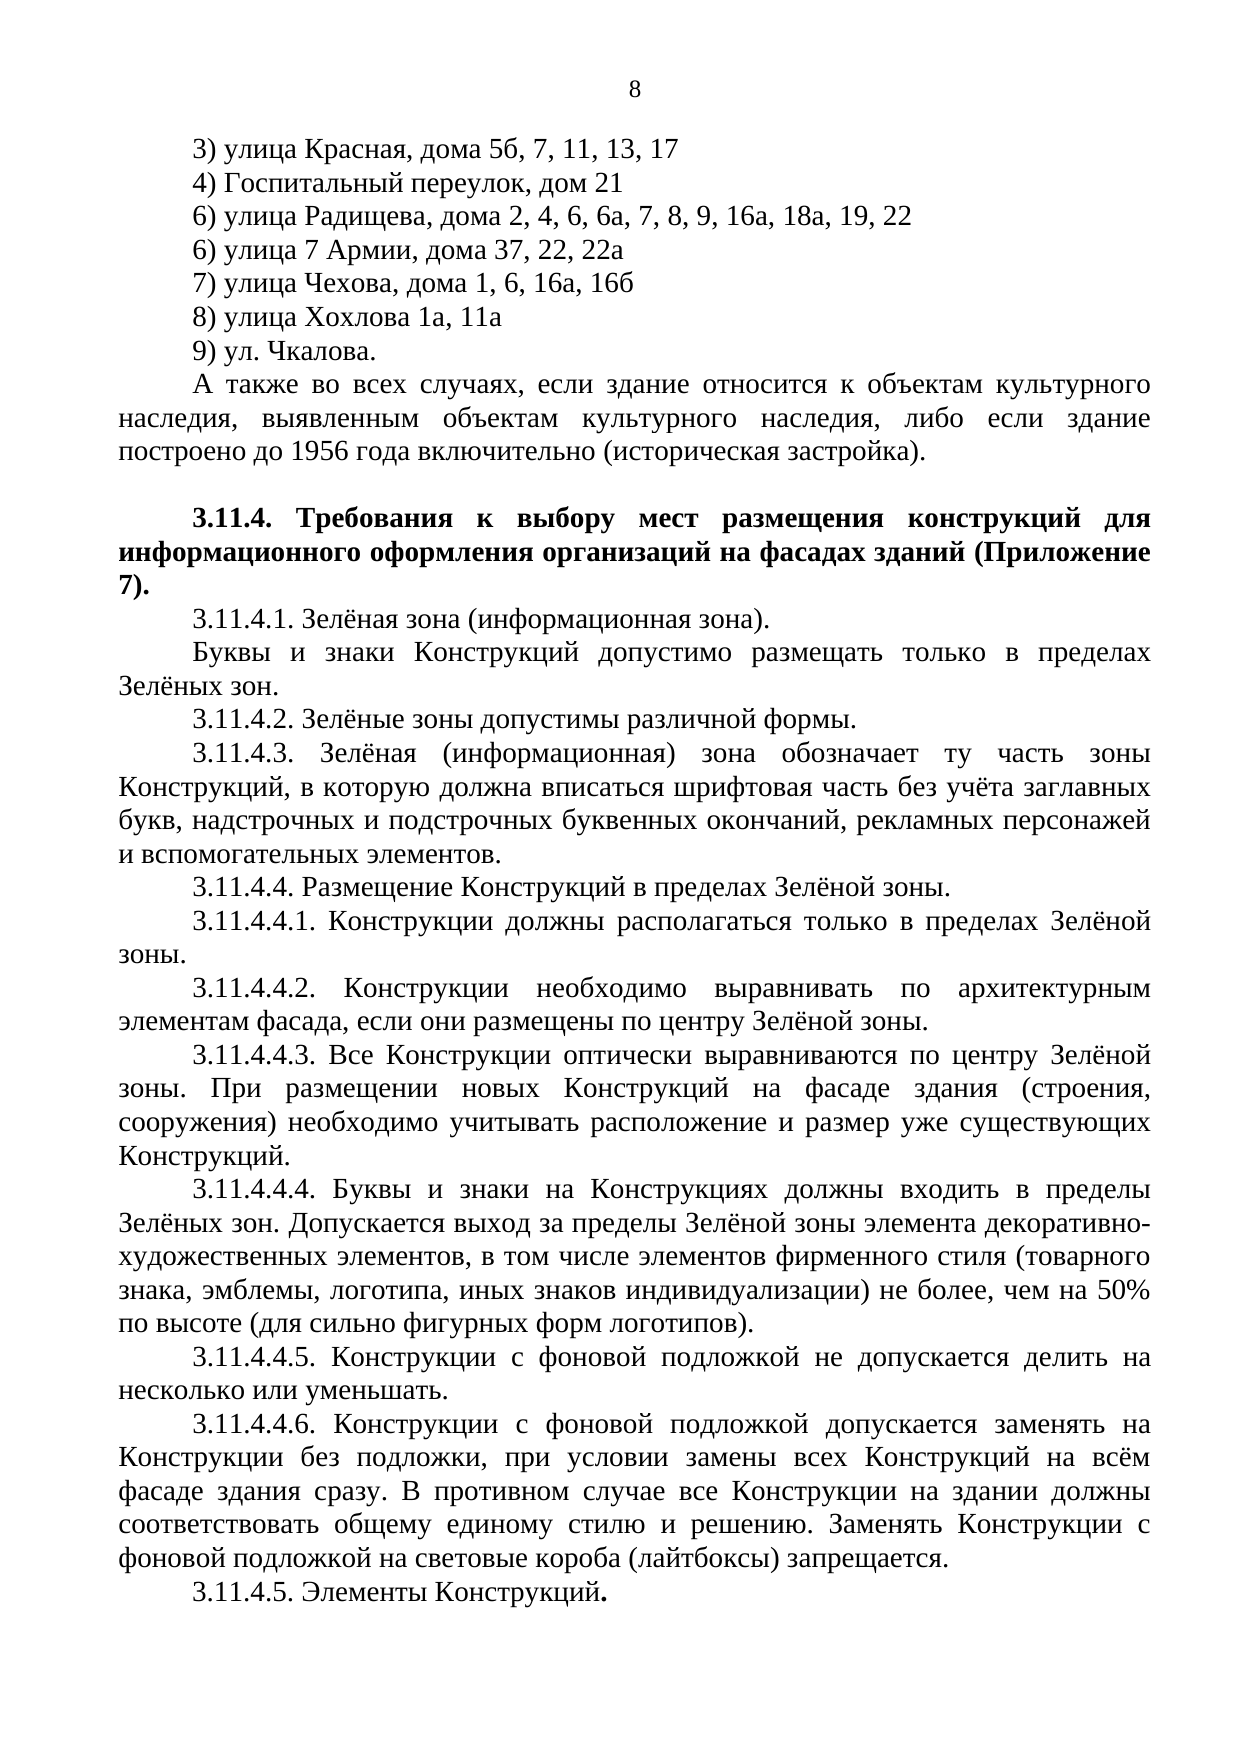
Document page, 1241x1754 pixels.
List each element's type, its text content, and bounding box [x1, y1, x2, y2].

list 6) улица Радищева, дома 2, 4, 6, 6а, 7, 8, 9, 16а, 18а, 19, 22 [118, 198, 1152, 232]
list 3.11.4.4.2. Конструкции необходимо выравнивать по архитектурным элементам фасада, если они размещены по центру Зелёной зоны. [118, 970, 1152, 1037]
list 6) улица 7 Армии, дома 37, 22, 22а [118, 232, 1152, 266]
text 3.11.4.2. Зелёные зоны допустимы различной формы. [118, 702, 1152, 735]
text 3.11.4.1. Зелёная зона (информационная зона). [118, 601, 1152, 634]
list 8) улица Хохлова 1а, 11а [118, 299, 1152, 333]
list 3) улица Красная, дома 5б, 7, 11, 13, 17 [118, 131, 1152, 165]
list 9) ул. Чкалова. [118, 333, 1152, 366]
text 3.11.4.4.5. Конструкции с фоновой подложкой не допускается делить на несколько или уменьшать. [118, 1339, 1152, 1406]
text 3.11.4.5. Элементы Конструкций. [118, 1574, 1152, 1607]
text 3.11.4.3. Зелёная (информационная) зона обозначает ту часть зоны Конструкций, в которую должна вписаться шрифтовая часть без учёта заглавных букв, надстрочных и подстрочных буквенных окончаний, рекламных персонажей и вспомогательных элементов. [118, 735, 1152, 869]
text 3.11.4.4. Размещение Конструкций в пределах Зелёной зоны. [118, 869, 1152, 903]
list А также во всех случаях, если здание относится к объектам культурного наследия, выявленным объектам культурного наследия, либо если здание построено до 1956 года включительно (историческая застройка). [118, 366, 1152, 467]
list 3.11.4.4.3. Все Конструкции оптически выравниваются по центру Зелёной зоны. При размещении новых Конструкций на фасаде здания (строения, сооружения) необходимо учитывать расположение и размер уже существующих Конструкций. [118, 1037, 1152, 1171]
text 3.11.4.4.6. Конструкции с фоновой подложкой допускается заменять на Конструкции без подложки, при условии замены всех Конструкций на всём фасаде здания сразу. В противном случае все Конструкции на здании должны соответствовать общему единому стилю и решению. Заменять Конструкции с фоновой подложкой на световые короба (лайтбоксы) запрещается. [118, 1406, 1152, 1574]
text Буквы и знаки Конструкций допустимо размещать только в пределах Зелёных зон. [118, 634, 1152, 702]
list 4) Госпитальный переулок, дом 21 [118, 165, 1152, 198]
text 3.11.4.4.4. Буквы и знаки на Конструкциях должны входить в пределы Зелёных зон. Допускается выход за пределы Зелёной зоны элемента декоративно-художественных элементов, в том числе элементов фирменного стиля (товарного знака, эмблемы, логотипа, иных знаков индивидуализации) не более, чем на 50% по высоте (для сильно фигурных форм логотипов). [118, 1171, 1152, 1339]
text 3.11.4. Требования к выбору мест размещения конструкций для информационного оформления организаций на фасадах зданий (Приложение 7). [118, 500, 1152, 601]
list 7) улица Чехова, дома 1, 6, 16а, 16б [118, 266, 1152, 299]
text 3.11.4.4.1. Конструкции должны располагаться только в пределах Зелёной зоны. [118, 903, 1152, 970]
